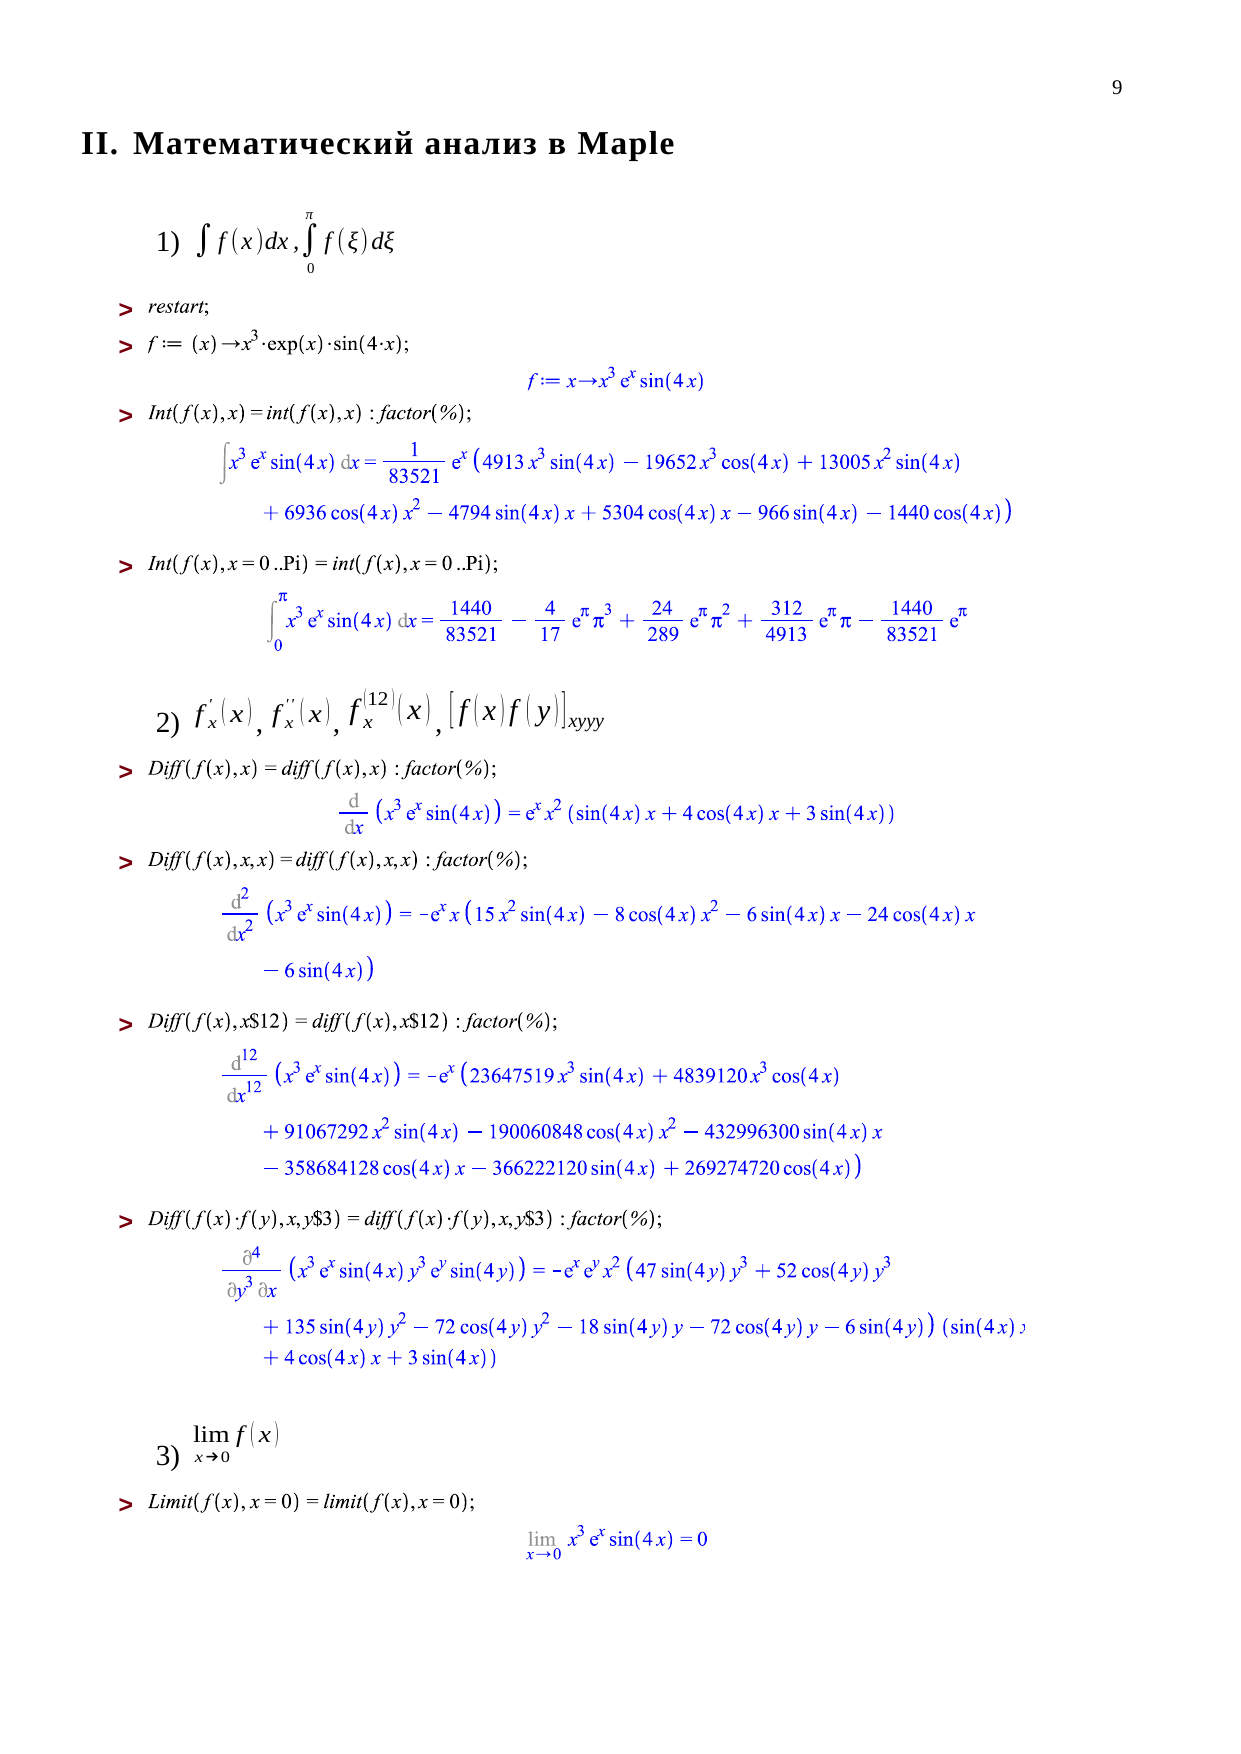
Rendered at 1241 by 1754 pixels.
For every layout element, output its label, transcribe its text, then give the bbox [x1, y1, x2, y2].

list , , , [156, 687, 1122, 738]
text > [118, 1008, 1122, 1041]
text > [118, 1488, 1122, 1521]
text > [118, 326, 1122, 363]
text > [118, 293, 1122, 326]
text > [118, 1206, 1122, 1238]
subtitle Математический анализ в Maple [118, 123, 1122, 161]
text > [118, 550, 1122, 583]
text > [118, 846, 1122, 879]
text > [118, 400, 1122, 432]
text > [118, 755, 1122, 788]
